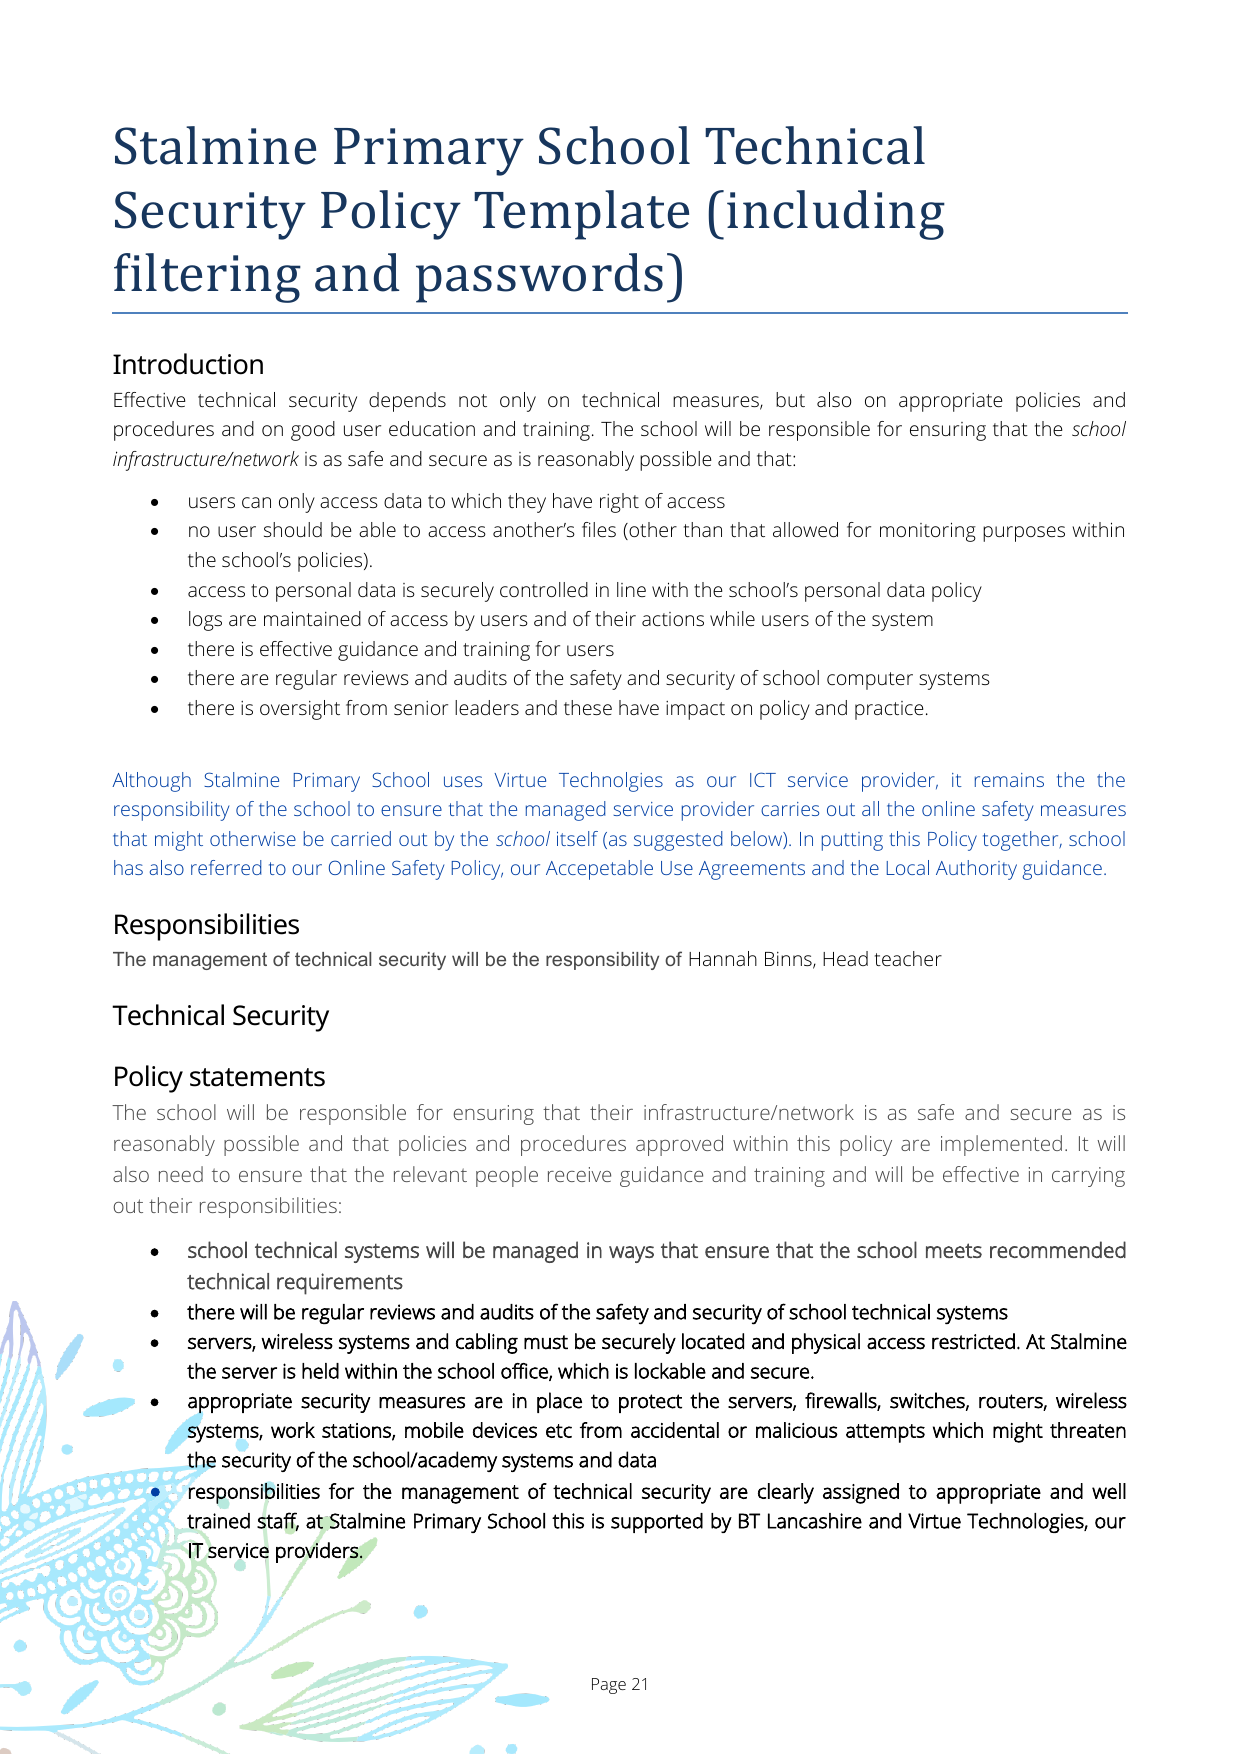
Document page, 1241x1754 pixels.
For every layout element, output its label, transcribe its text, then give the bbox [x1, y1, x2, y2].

list servers, wireless systems and cabling must be securely located and physical access restricted. At Stalmine the server is held within the school office, which is lockable and secure. [150, 1327, 1128, 1384]
picture [0, 1301, 709, 1754]
list there is effective guidance and training for users [150, 635, 1128, 662]
title Stalmine Primary School Technical Security Policy Template (including filtering and passwords) [112, 113, 1128, 312]
text Although Stalmine Primary School uses Virtue Technolgies as our ICT service provider, it remains the the responsibility of the school to ensure that the managed service provider carries out all the online safety measures that might otherwise be carried out by the school itself (as suggested below). In putting this Policy together, school has also referred to our Online Safety Policy, our Accepetable Use Agreements and the Local Authority guidance. [112, 766, 1128, 882]
list there is oversight from senior leaders and these have impact on policy and practice. [150, 694, 1128, 721]
subtitle Policy statements [112, 1057, 1128, 1094]
subtitle Introduction [112, 345, 1128, 382]
list responsibilities for the management of technical security are clearly assigned to appropriate and well trained staff, at Stalmine Primary School this is supported by BT Lancashire and Virtue Technologies, our IT service providers. [150, 1475, 1128, 1563]
subtitle Responsibilities [112, 905, 1128, 942]
subtitle Technical Security [112, 996, 1128, 1033]
list users can only access data to which they have right of access [150, 487, 1128, 514]
text The school will be responsible for ensuring that their infrastructure/network is as safe and secure as is reasonably possible and that policies and procedures approved within this policy are implemented. It will also need to ensure that the relevant people receive guidance and training and will be effective in carrying out their responsibilities: [112, 1098, 1128, 1220]
list appropriate security measures are in place to protect the servers, firewalls, switches, routers, wireless systems, work stations, mobile devices etc from accidental or malicious attempts which might threaten the security of the school/academy systems and data [150, 1387, 1128, 1473]
list there are regular reviews and audits of the safety and security of school computer systems [150, 665, 1128, 692]
list no user should be able to access another’s files (other than that allowed for monitoring purposes within the school’s policies). [150, 517, 1128, 573]
list logs are maintained of access by users and of their actions while users of the system [150, 606, 1128, 632]
list there will be regular reviews and audits of the safety and security of school technical systems [150, 1298, 1128, 1325]
list access to personal data is securely controlled in line with the school’s personal data policy [150, 576, 1128, 603]
text The management of technical security will be the responsibility of Hannah Binns, Head teacher [112, 946, 1128, 973]
list school technical systems will be managed in ways that ensure that the school meets recommended technical requirements [150, 1235, 1128, 1295]
text Effective technical security depends not only on technical measures, but also on appropriate policies and procedures and on good user education and training. The school will be responsible for ensuring that the school infrastructure/network is as safe and secure as is reasonably possible and that: [112, 386, 1128, 472]
